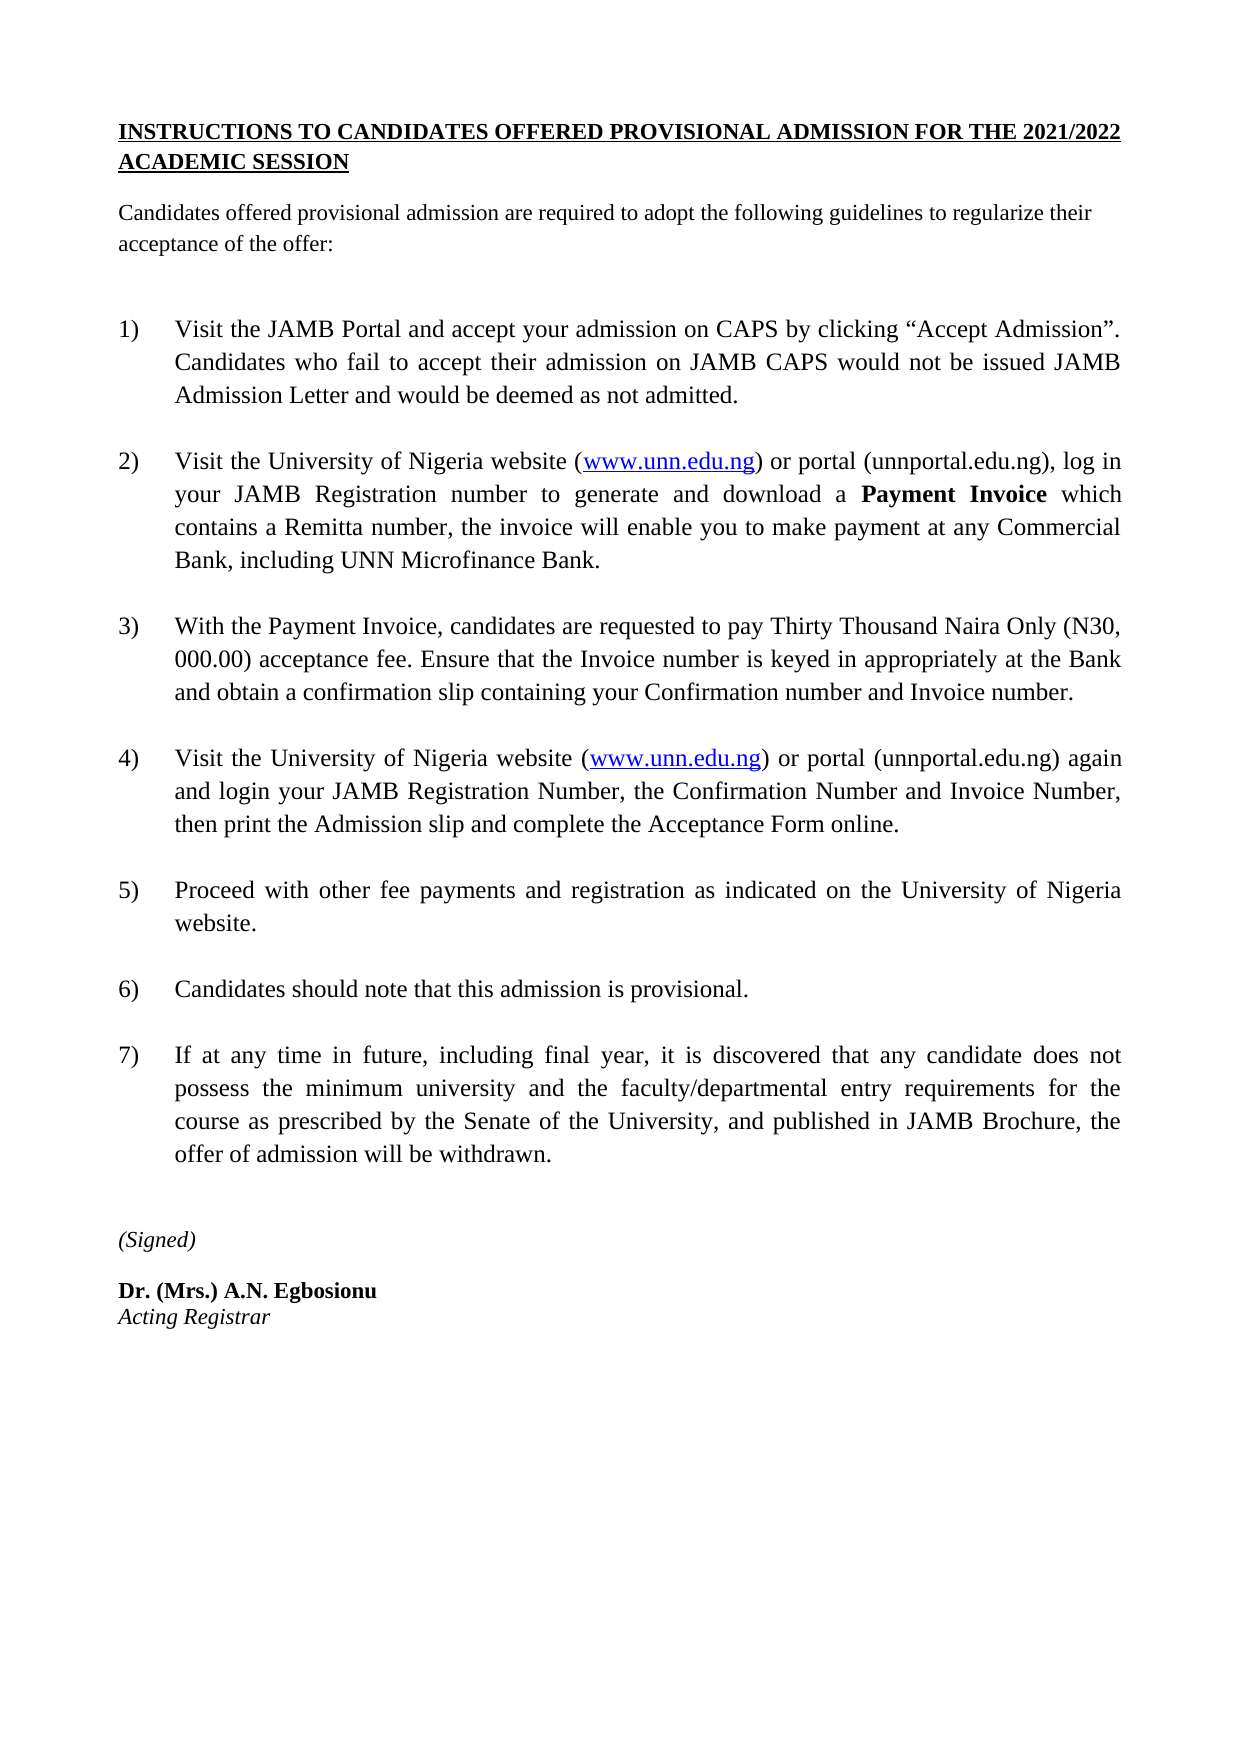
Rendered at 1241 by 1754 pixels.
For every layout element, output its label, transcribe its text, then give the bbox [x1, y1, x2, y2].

list Visit the University of Nigeria website (www.unn.edu.ng) or portal (unnportal.edu.ng), log in your JAMB Registration number to generate and download a Payment Invoice which contains a Remitta number, the invoice will enable you to make payment at any Commercial Bank, including UNN Microfinance Bank. [118, 446, 1122, 573]
list Candidates should note that this admission is provisional. [118, 974, 1122, 1003]
text Dr. (Mrs.) A.N. Egbosionu [118, 1277, 1122, 1303]
list Visit the University of Nigeria website (www.unn.edu.ng) or portal (unnportal.edu.ng) again and login your JAMB Registration Number, the Confirmation Number and Invoice Number, then print the Admission slip and complete the Acceptance Form online. [118, 743, 1122, 838]
text Candidates offered provisional admission are required to adopt the following guidelines to regularize their acceptance of the offer: [118, 199, 1122, 256]
list With the Payment Invoice, candidates are requested to pay Thirty Thousand Naira Only (N30, 000.00) acceptance fee. Ensure that the Invoice number is keyed in appropriately at the Bank and obtain a confirmation slip containing your Confirmation number and Invoice number. [118, 611, 1122, 706]
list Visit the JAMB Portal and accept your admission on CAPS by clicking “Accept Admission”. Candidates who fail to accept their admission on JAMB CAPS would not be issued JAMB Admission Letter and would be deemed as not admitted. [118, 314, 1122, 408]
text Acting Registrar [118, 1303, 1122, 1330]
text (Signed) [118, 1226, 1122, 1252]
list If at any time in future, including final year, it is discovered that any candidate does not possess the minimum university and the faculty/departmental entry requirements for the course as prescribed by the Senate of the University, and published in JAMB Brochure, the offer of admission will be withdrawn. [118, 1040, 1122, 1168]
text INSTRUCTIONS TO CANDIDATES OFFERED PROVISIONAL ADMISSION FOR THE 2021/2022 ACADEMIC SESSION [118, 118, 1122, 175]
list Proceed with other fee payments and registration as indicated on the University of Nigeria website. [118, 875, 1122, 937]
